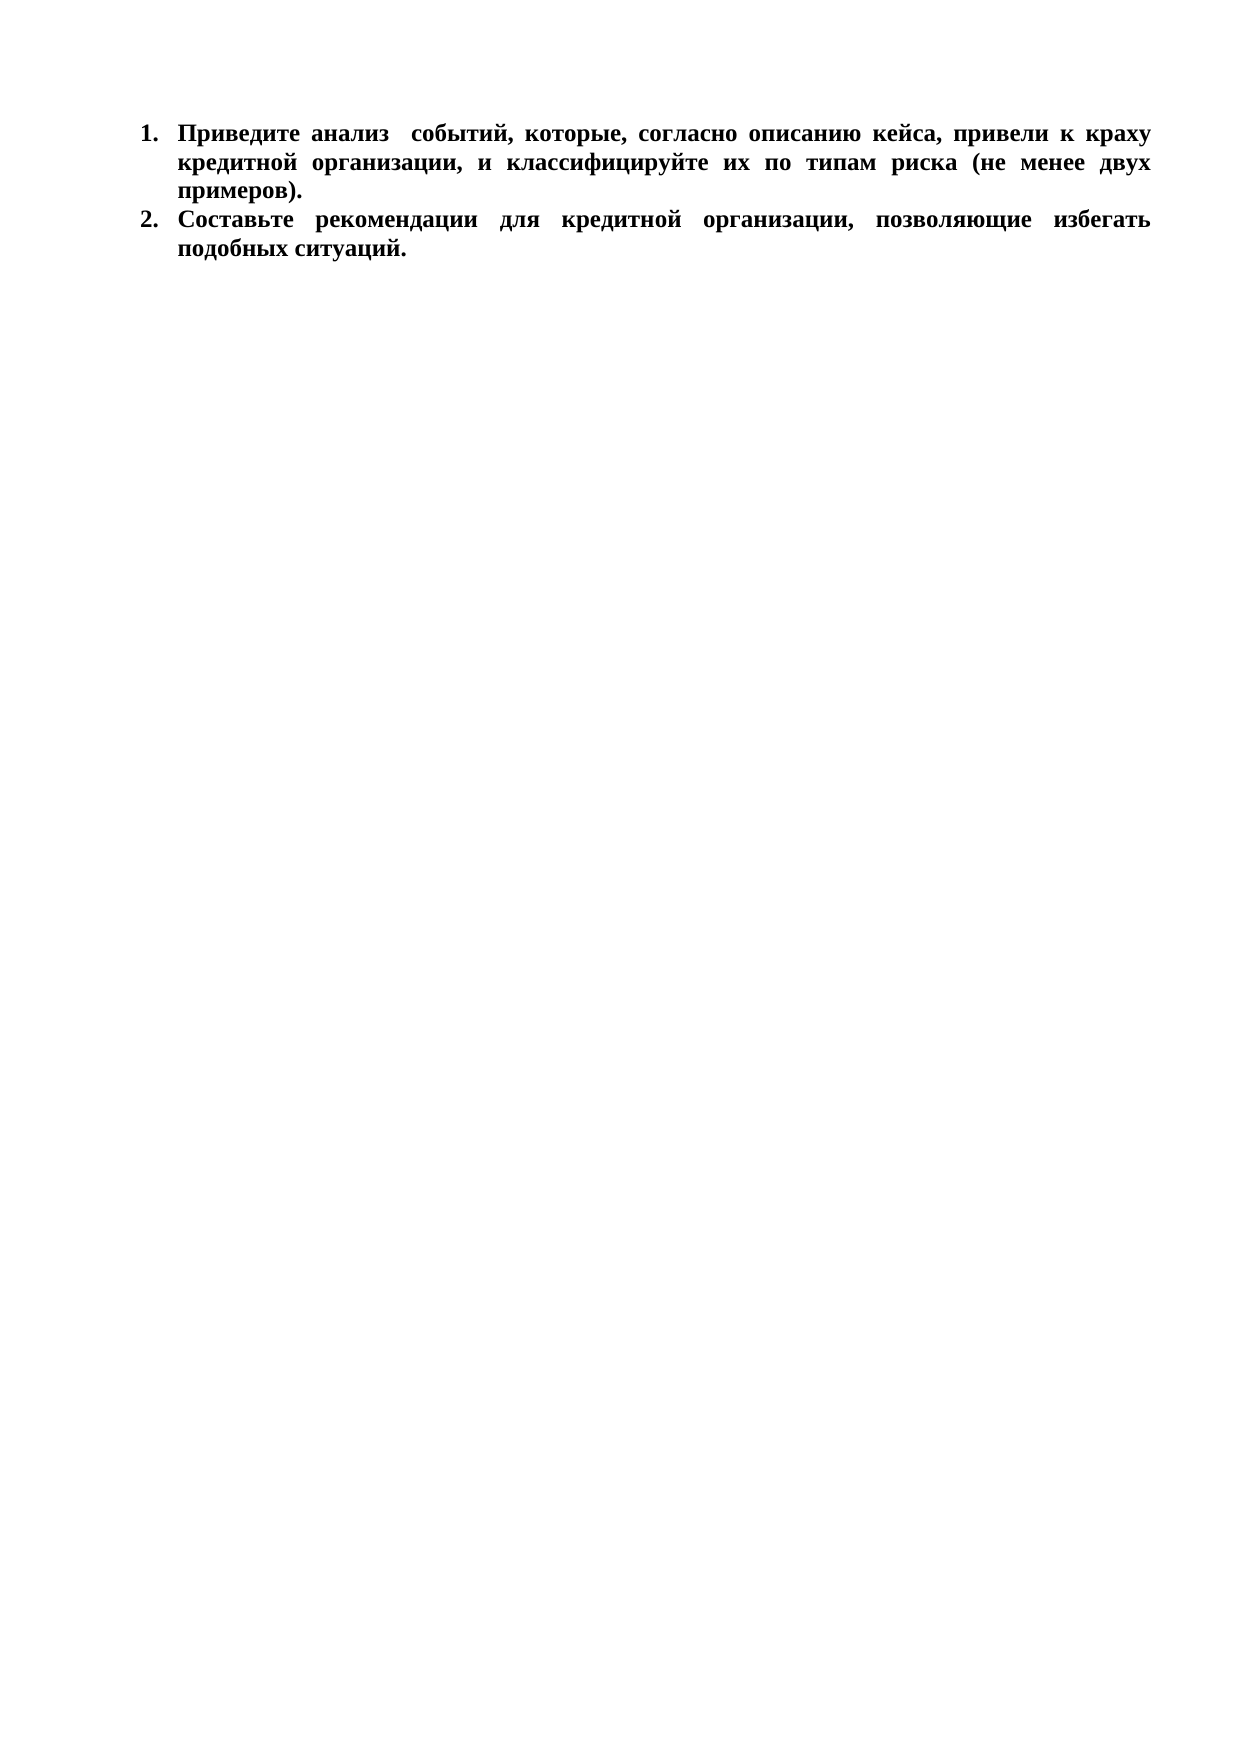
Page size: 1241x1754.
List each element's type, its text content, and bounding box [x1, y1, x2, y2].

list Составьте рекомендации для кредитной организации, позволяющие избегать подобных ситуаций. [140, 204, 1152, 262]
list Приведите анализ событий, которые, согласно описанию кейса, привели к краху кредитной организации, и классифицируйте их по типам риска (не менее двух примеров). [140, 118, 1152, 204]
